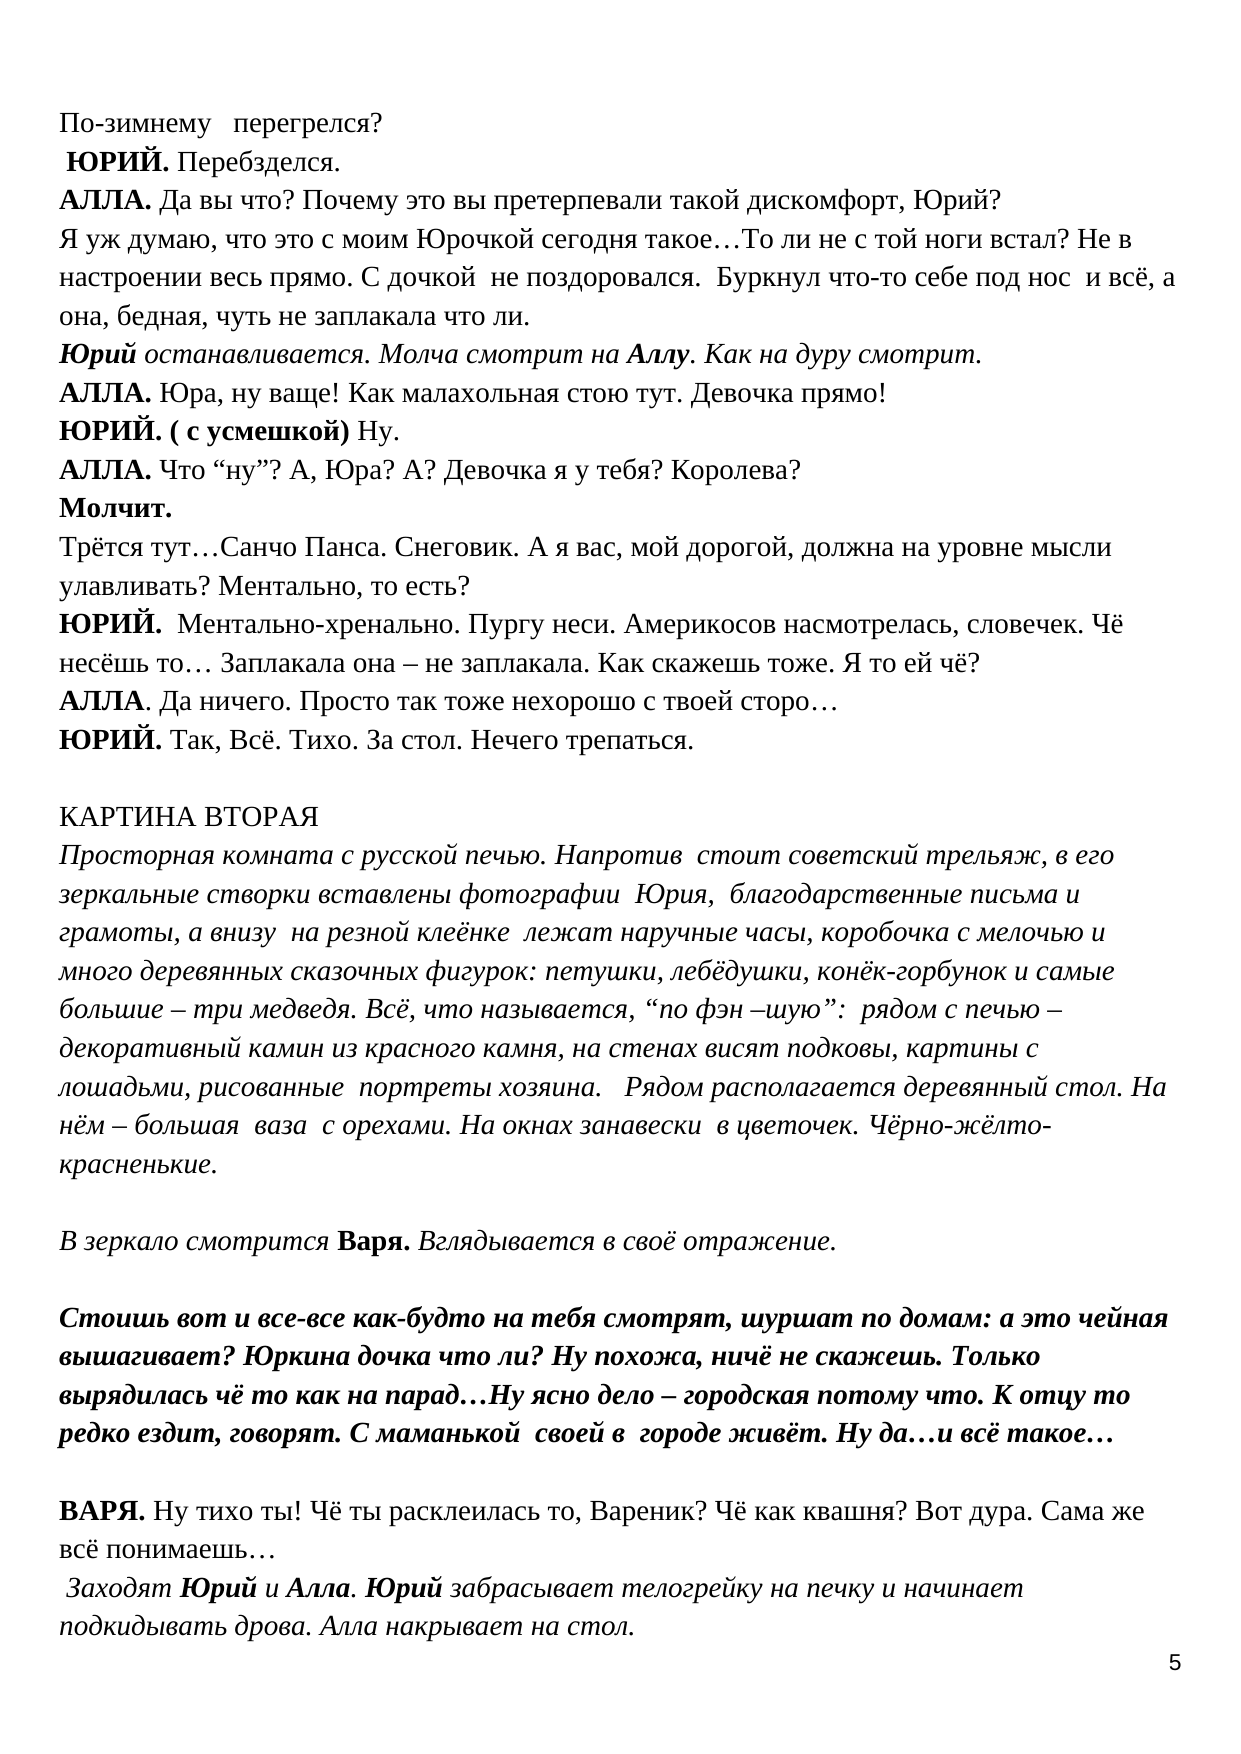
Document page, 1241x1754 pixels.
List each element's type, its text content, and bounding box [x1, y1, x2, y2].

text Заходят Юрий и Алла. Юрий забрасывает телогрейку на печку и начинает подкидывать дрова. Алла накрывает на стол. [59, 1570, 1181, 1642]
text АЛЛА. Юра, ну ваще! Как малахольная стою тут. Девочка прямо! [59, 375, 1181, 408]
text АЛЛА. Да ничего. Просто так тоже нехорошо с твоей сторо… [59, 683, 1181, 717]
text Трётся тут…Санчо Панса. Снеговик. А я вас, мой дорогой, должна на уровне мысли улавливать? Ментально, то есть? [59, 529, 1181, 601]
text Юрий останавливается. Молча смотрит на Аллу. Как на дуру смотрит. [59, 336, 1181, 370]
text По-зимнему перегрелся? [59, 105, 1181, 139]
text ЮРИЙ. Перебзделся. [59, 144, 1181, 177]
text ЮРИЙ. ( с усмешкой) Ну. [59, 413, 1181, 447]
text КАРТИНА ВТОРАЯ [59, 799, 1181, 832]
text Просторная комната с русской печью. Напротив стоит советский трельяж, в его зеркальные створки вставлены фотографии Юрия, благодарственные письма и грамоты, а внизу на резной клеёнке лежат наручные часы, коробочка с мелочью и много деревянных сказочных фигурок: петушки, лебёдушки, конёк-горбунок и самые большие – три медведя. Всё, что называется, “по фэн –шую”: рядом с печью – декоративный камин из красного камня, на стенах висят подковы, картины с лошадьми, рисованные портреты хозяина. Рядом располагается деревянный стол. На нём – большая ваза с орехами. На окнах занавески в цветочек. Чёрно-жёлто-красненькие. [59, 837, 1181, 1179]
text Я уж думаю, что это с моим Юрочкой сегодня такое…То ли не с той ноги встал? Не в настроении весь прямо. С дочкой не поздоровался. Буркнул что-то себе под нос и всё, а она, бедная, чуть не заплакала что ли. [59, 221, 1181, 331]
text Молчит. [59, 491, 1181, 524]
text ЮРИЙ. Ментально-хренально. Пургу неси. Америкосов насмотрелась, словечек. Чё несёшь то… Заплакала она – не заплакала. Как скажешь тоже. Я то ей чё? [59, 606, 1181, 678]
text АЛЛА. Да вы что? Почему это вы претерпевали такой дискомфорт, Юрий? [59, 182, 1181, 216]
text В зеркало смотрится Варя. Вглядывается в своё отражение. [59, 1223, 1181, 1256]
text Стоишь вот и все-все как-будто на тебя смотрят, шуршат по домам: а это чейная вышагивает? Юркина дочка что ли? Ну похожа, ничё не скажешь. Только вырядилась чё то как на парад…Ну ясно дело – городская потому что. К отцу то редко ездит, говорят. С маманькой своей в городе живёт. Ну да…и всё такое… [59, 1300, 1181, 1449]
text АЛЛА. Что “ну”? А, Юра? А? Девочка я у тебя? Королева? [59, 452, 1181, 486]
text ЮРИЙ. Так, Всё. Тихо. За стол. Нечего трепаться. [59, 722, 1181, 755]
text ВАРЯ. Ну тихо ты! Чё ты расклеилась то, Вареник? Чё как квашня? Вот дура. Сама же всё понимаешь… [59, 1493, 1181, 1565]
